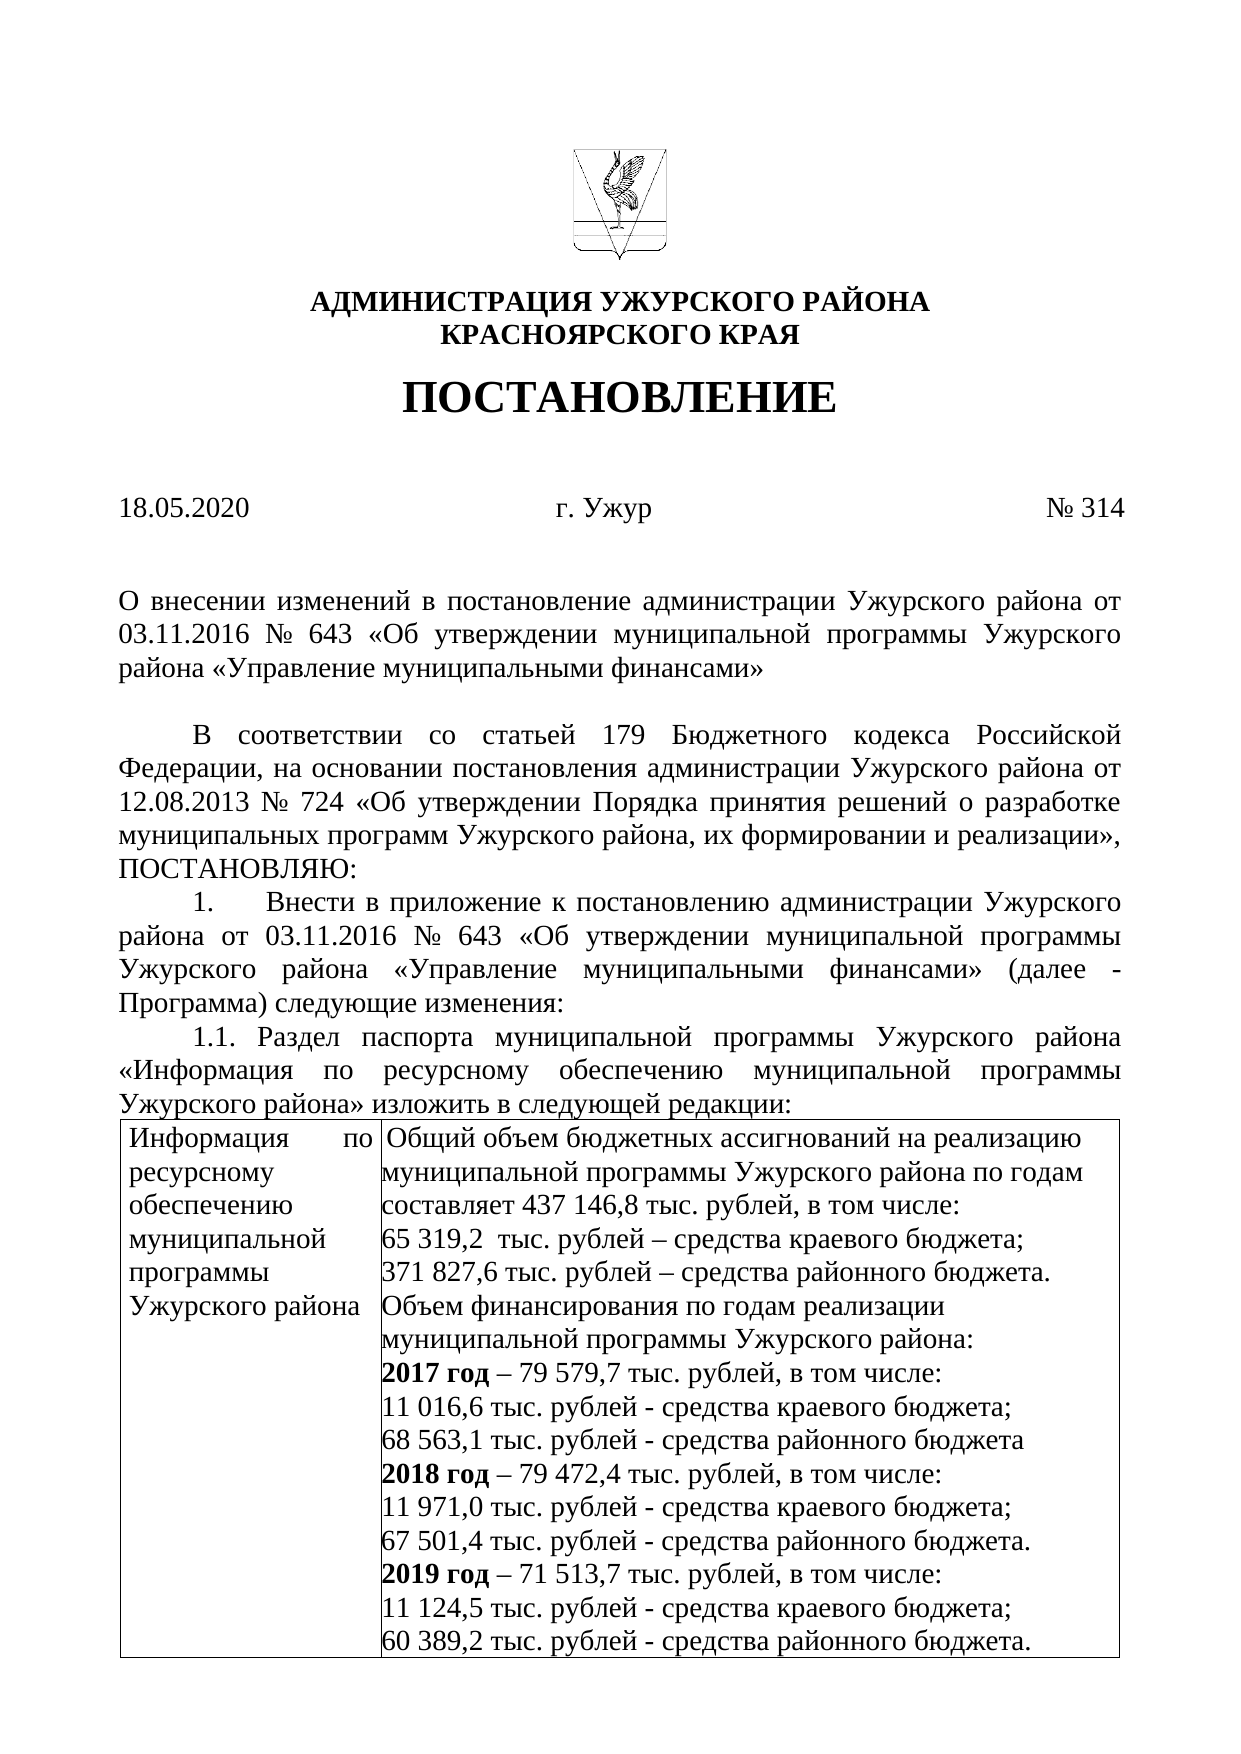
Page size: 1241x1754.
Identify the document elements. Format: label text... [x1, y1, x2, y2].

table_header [121, 1120, 381, 1657]
text ПОСТАНОВЛЕНИЕ [118, 370, 1122, 423]
text КРАСНОЯРСКОГО КРАЯ [118, 317, 1122, 351]
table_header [382, 1120, 1119, 1657]
text 1.1. Раздел паспорта муниципальной программы Ужурского района «Информация по ресурсному обеспечению муниципальной программы Ужурского района» изложить в следующей редакции: [118, 1019, 1122, 1119]
text АДМИНИСТРАЦИЯ УЖУРСКОГО РАЙОНА [118, 284, 1122, 317]
text О внесении изменений в постановление администрации Ужурского района от 03.11.2016 № 643 «Об утверждении муниципальной программы Ужурского района «Управление муниципальными финансами» [118, 583, 1122, 683]
text В соответствии со статьей 179 Бюджетного кодекса Российской Федерации, на основании постановления администрации Ужурского района от 12.08.2013 № 724 «Об утверждении Порядка принятия решений о разработке муниципальных программ Ужурского района, их формировании и реализации», ПОСТАНОВЛЯЮ: [118, 717, 1122, 884]
text 18.05.2020 г. Ужур № 314 [118, 490, 1137, 523]
list Внести в приложение к постановлению администрации Ужурского района от 03.11.2016 № 643 «Об утверждении муниципальной программы Ужурского района «Управление муниципальными финансами» (далее - Программа) следующие изменения: [118, 884, 1122, 1019]
